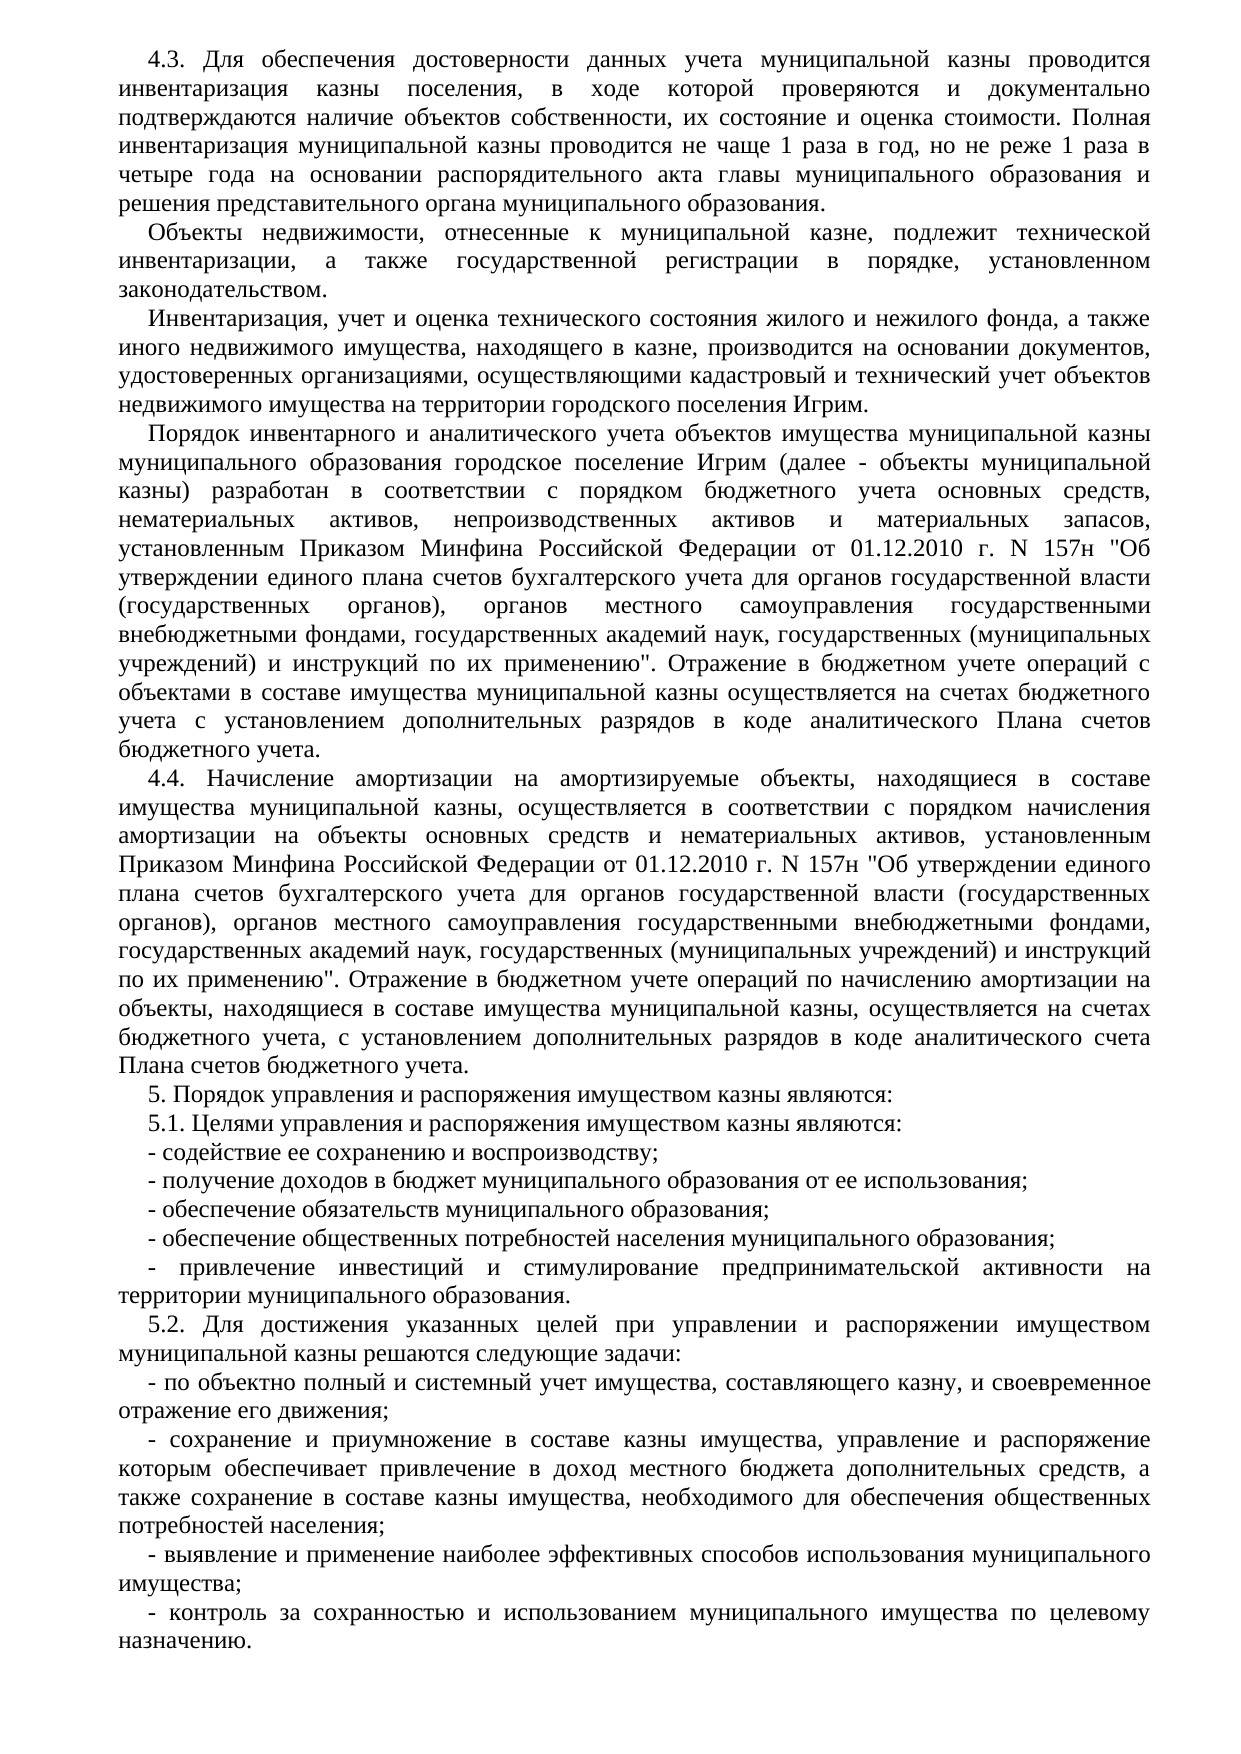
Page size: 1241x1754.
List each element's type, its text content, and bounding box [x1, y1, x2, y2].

text 4.3. Для обеспечения достоверности данных учета муниципальной казны проводится инвентаризация казны поселения, в ходе которой проверяются и документально подтверждаются наличие объектов собственности, их состояние и оценка стоимости. Полная инвентаризация муниципальной казны проводится не чаще 1 раза в год, но не реже 1 раза в четыре года на основании распорядительного акта главы муниципального образования и решения представительного органа муниципального образования. [118, 44, 1152, 217]
text 5. Порядок управления и распоряжения имуществом казны являются: [118, 1079, 1152, 1108]
text 4.4. Начисление амортизации на амортизируемые объекты, находящиеся в составе имущества муниципальной казны, осуществляется в соответствии с порядком начисления амортизации на объекты основных средств и нематериальных активов, установленным Приказом Минфина Российской Федерации от 01.12.2010 г. N 157н "Об утверждении единого плана счетов бухгалтерского учета для органов государственной власти (государственных органов), органов местного самоуправления государственными внебюджетными фондами, государственных академий наук, государственных (муниципальных учреждений) и инструкций по их применению". Отражение в бюджетном учете операций по начислению амортизации на объекты, находящиеся в составе имущества муниципальной казны, осуществляется на счетах бюджетного учета, с установлением дополнительных разрядов в коде аналитического счета Плана счетов бюджетного учета. [118, 763, 1152, 1079]
text - выявление и применение наиболее эффективных способов использования муниципального имущества; [118, 1539, 1152, 1597]
text - привлечение инвестиций и стимулирование предпринимательской активности на территории муниципального образования. [118, 1252, 1152, 1309]
text - содействие ее сохранению и воспроизводству; [118, 1137, 1152, 1166]
text - контроль за сохранностью и использованием муниципального имущества по целевому назначению. [118, 1597, 1152, 1654]
text 5.1. Целями управления и распоряжения имуществом казны являются: [118, 1108, 1152, 1137]
text - обеспечение общественных потребностей населения муниципального образования; [118, 1223, 1152, 1252]
text - получение доходов в бюджет муниципального образования от ее использования; [118, 1166, 1152, 1194]
text 5.2. Для достижения указанных целей при управлении и распоряжении имуществом муниципальной казны решаются следующие задачи: [118, 1309, 1152, 1367]
text Инвентаризация, учет и оценка технического состояния жилого и нежилого фонда, а также иного недвижимого имущества, находящего в казне, производится на основании документов, удостоверенных организациями, осуществляющими кадастровый и технический учет объектов недвижимого имущества на территории городского поселения Игрим. [118, 303, 1152, 418]
text Порядок инвентарного и аналитического учета объектов имущества муниципальной казны муниципального образования городское поселение Игрим (далее - объекты муниципальной казны) разработан в соответствии с порядком бюджетного учета основных средств, нематериальных активов, непроизводственных активов и материальных запасов, установленным Приказом Минфина Российской Федерации от 01.12.2010 г. N 157н "Об утверждении единого плана счетов бухгалтерского учета для органов государственной власти (государственных органов), органов местного самоуправления государственными внебюджетными фондами, государственных академий наук, государственных (муниципальных учреждений) и инструкций по их применению". Отражение в бюджетном учете операций с объектами в составе имущества муниципальной казны осуществляется на счетах бюджетного учета с установлением дополнительных разрядов в коде аналитического Плана счетов бюджетного учета. [118, 418, 1152, 763]
text Объекты недвижимости, отнесенные к муниципальной казне, подлежит технической инвентаризации, а также государственной регистрации в порядке, установленном законодательством. [118, 217, 1152, 303]
text - сохранение и приумножение в составе казны имущества, управление и распоряжение которым обеспечивает привлечение в доход местного бюджета дополнительных средств, а также сохранение в составе казны имущества, необходимого для обеспечения общественных потребностей населения; [118, 1424, 1152, 1539]
text - по объектно полный и системный учет имущества, составляющего казну, и своевременное отражение его движения; [118, 1367, 1152, 1424]
text - обеспечение обязательств муниципального образования; [118, 1194, 1152, 1223]
